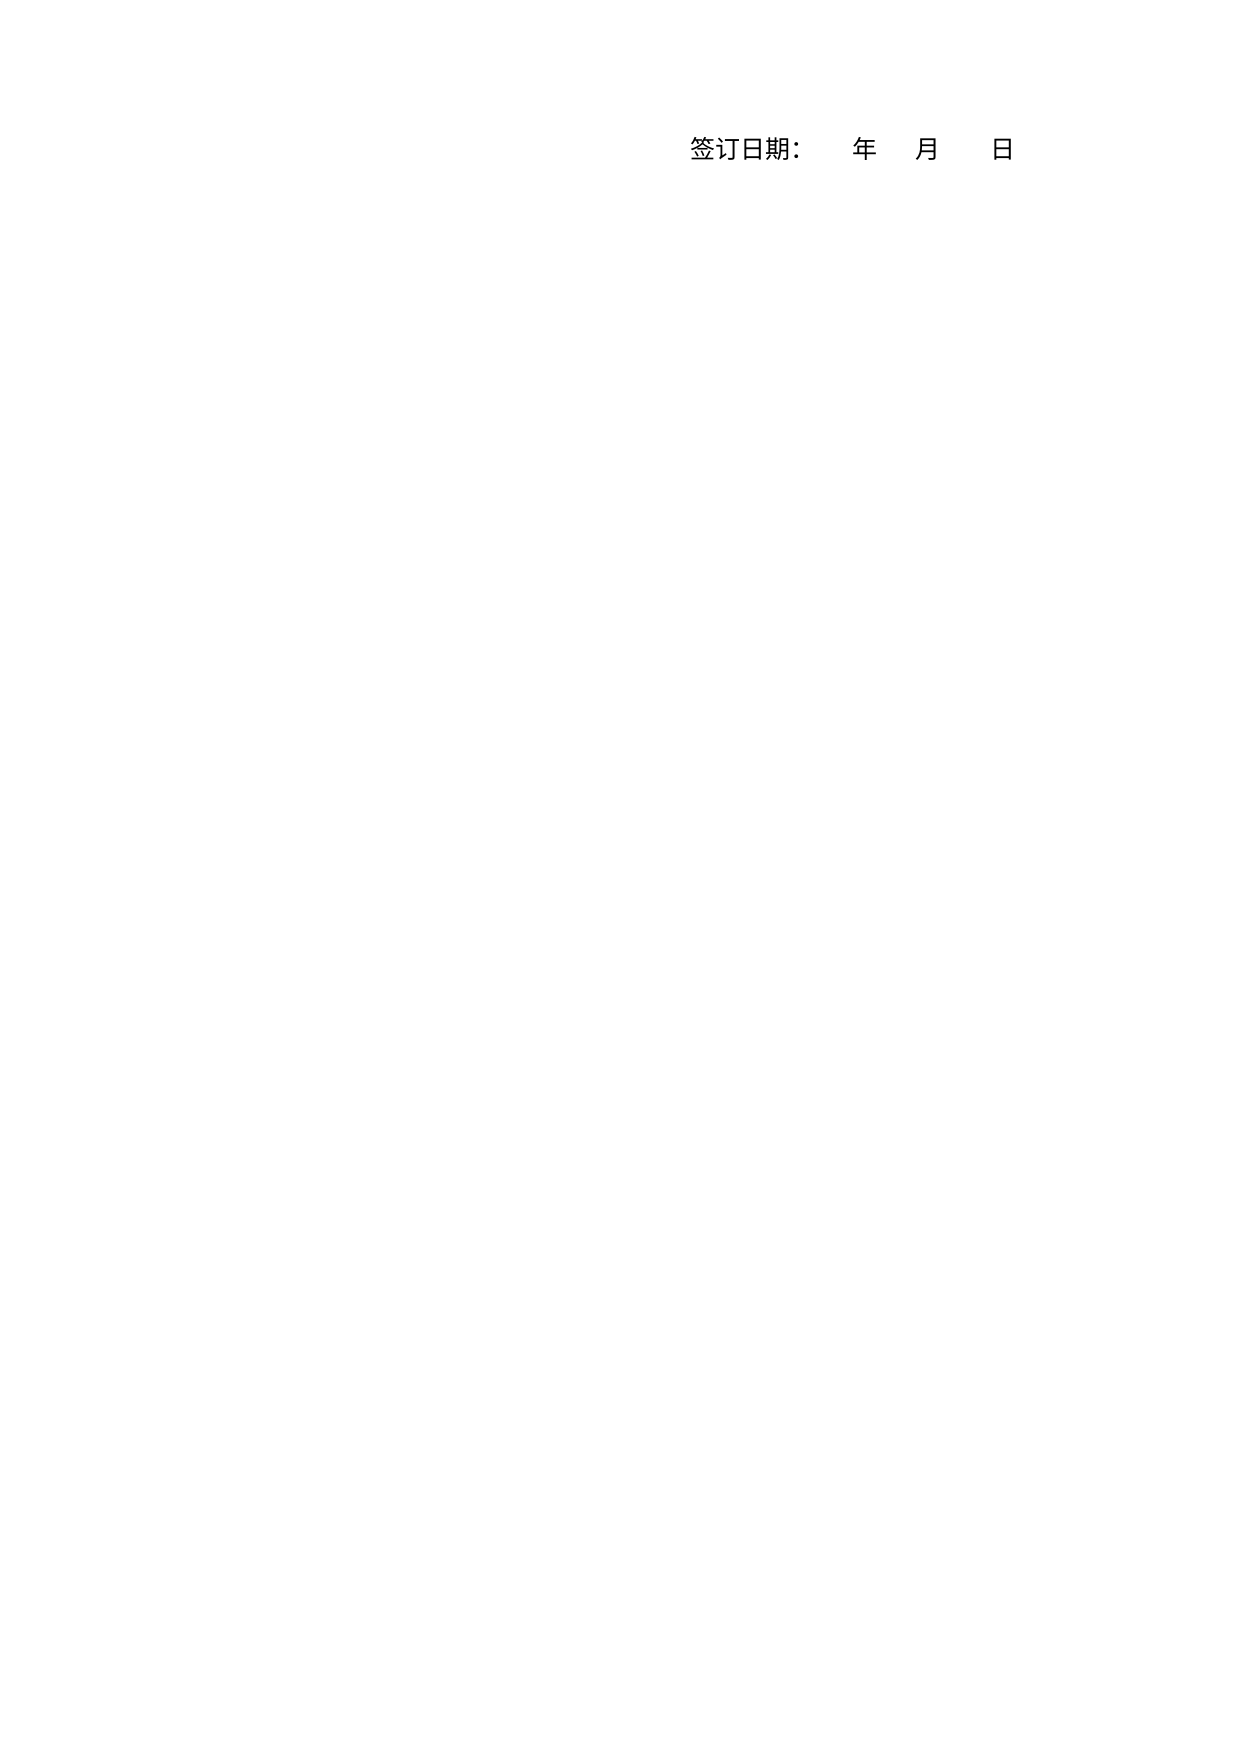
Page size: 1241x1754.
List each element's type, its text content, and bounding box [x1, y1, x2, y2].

text 签订日期： 年 月 日 [340, 129, 1065, 165]
